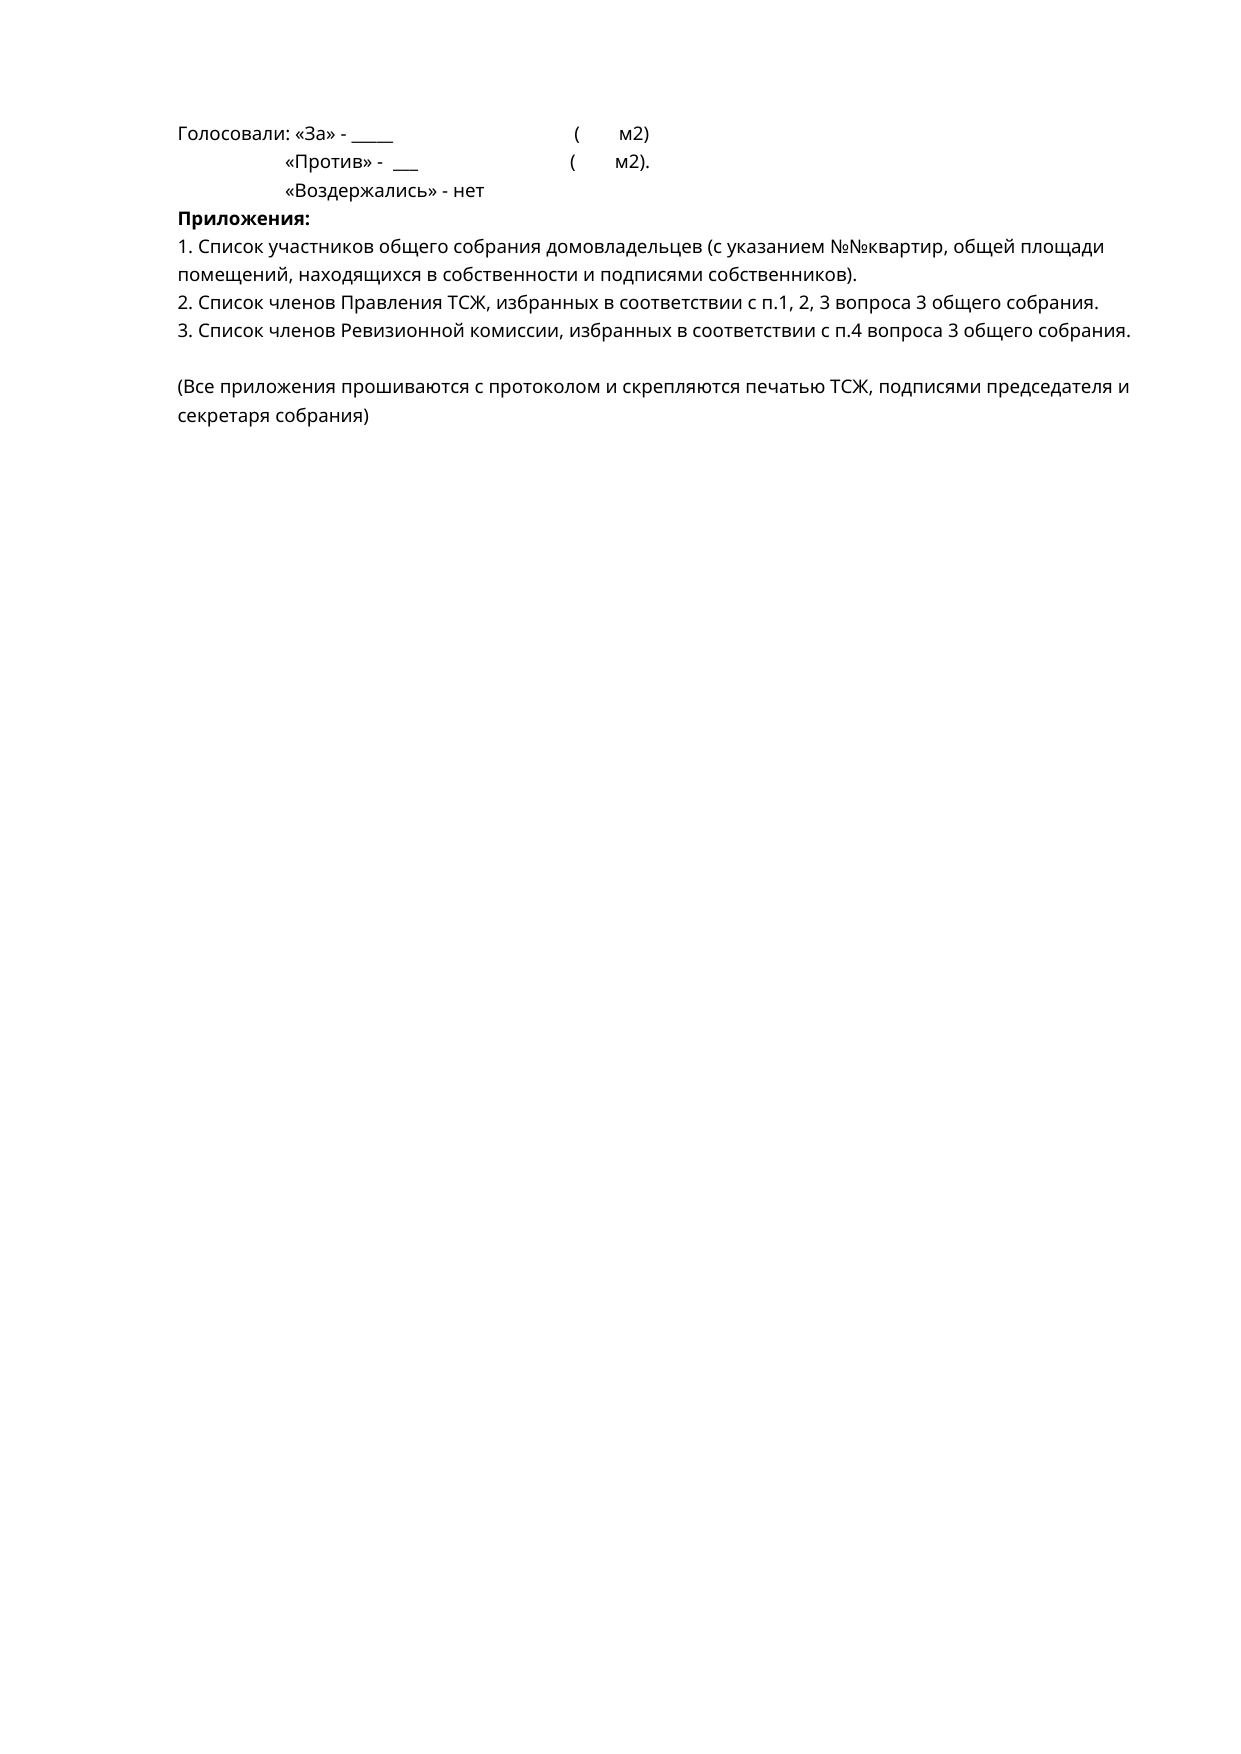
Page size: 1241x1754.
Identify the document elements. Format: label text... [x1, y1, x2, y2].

text 1. Список участников общего собрания домовладельцев (с указанием №№квартир, общей площади помещений, находящихся в собственности и подписями собственников). 2. Список членов Правления ТСЖ, избранных в соответствии с п.1, 2, 3 вопроса 3 общего собрания. 3. Список членов Ревизионной комиссии, избранных в соответствии с п.4 вопроса 3 общего собрания. [177, 231, 1152, 343]
text Голосовали: «За» - _____ ( м2) «Против» - ___ ( м2). «Воздержались» - нет [177, 118, 1152, 202]
text Приложения: [177, 202, 1152, 231]
text (Все приложения прошиваются с протоколом и скрепляются печатью ТСЖ, подписями председателя и секретаря собрания) [177, 343, 1152, 427]
